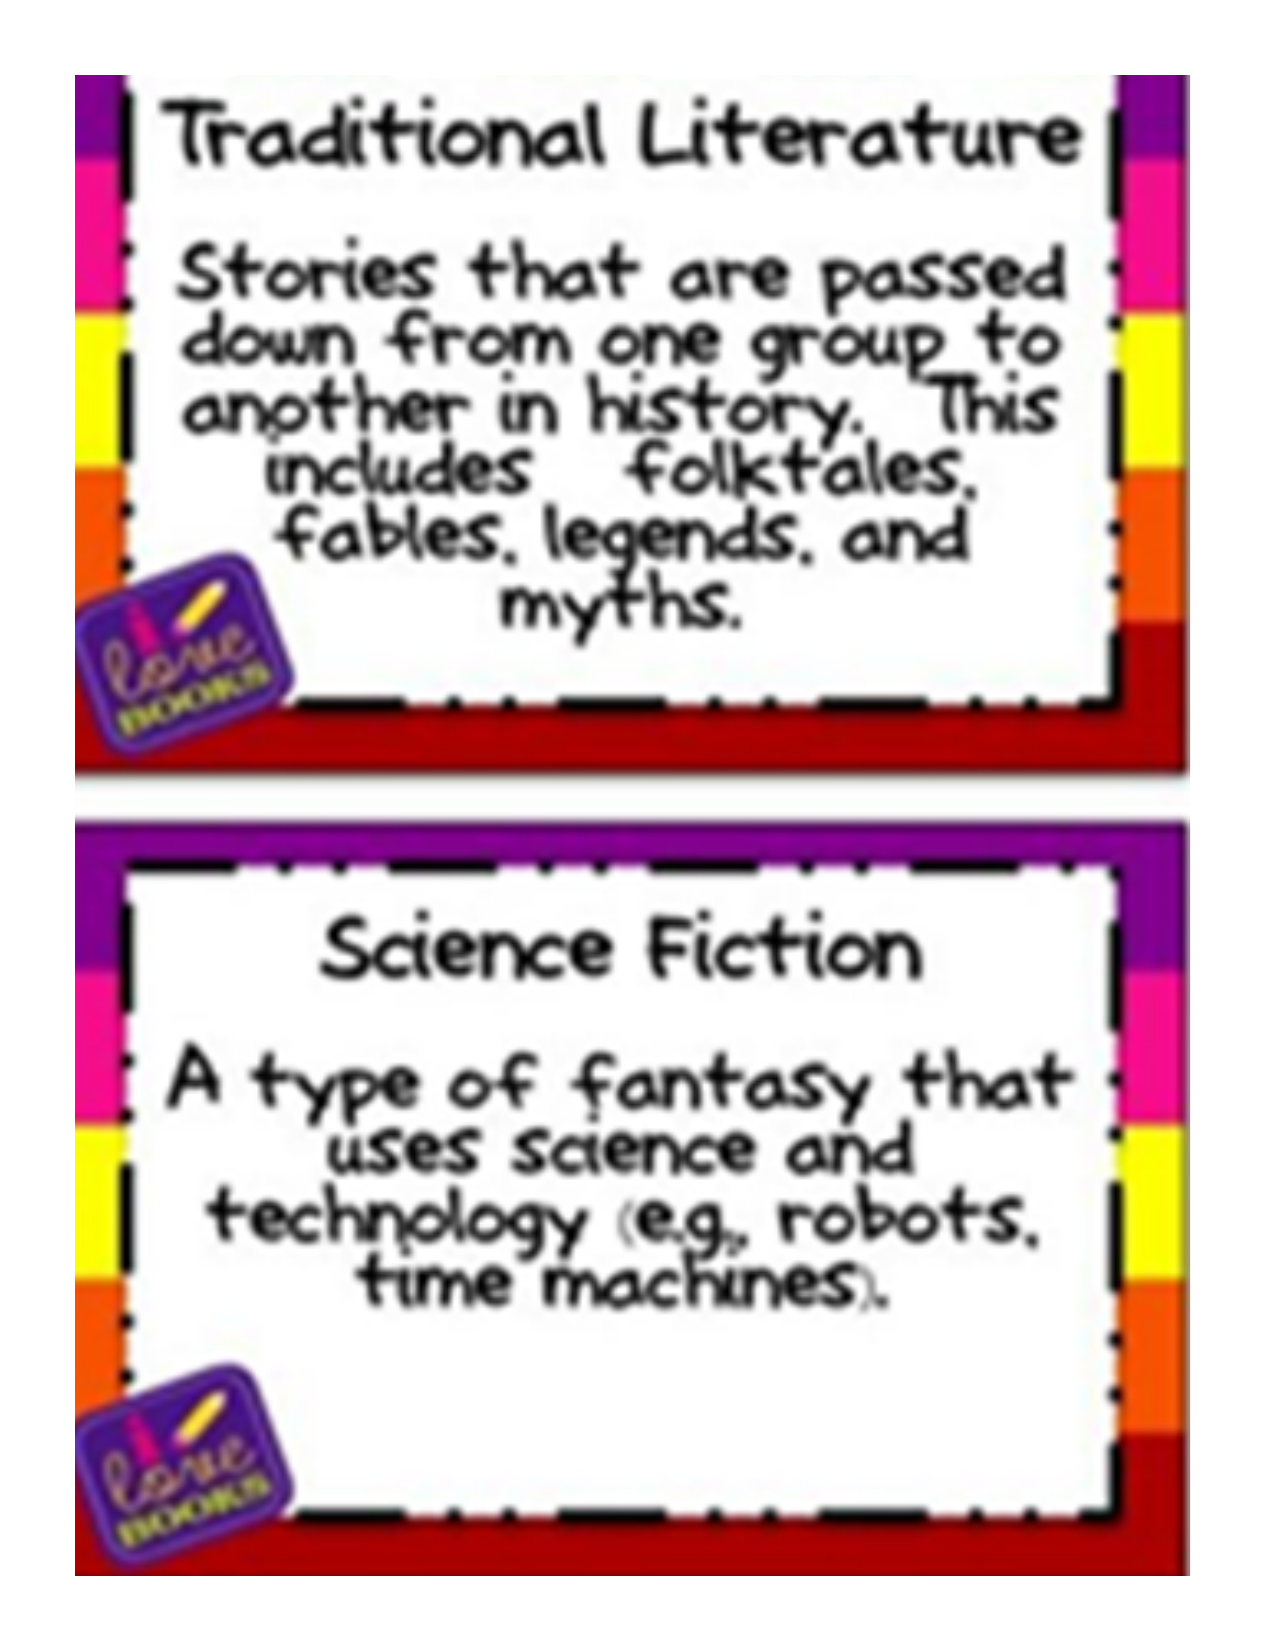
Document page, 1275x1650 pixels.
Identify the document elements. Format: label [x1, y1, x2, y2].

picture [75, 75, 1191, 1576]
